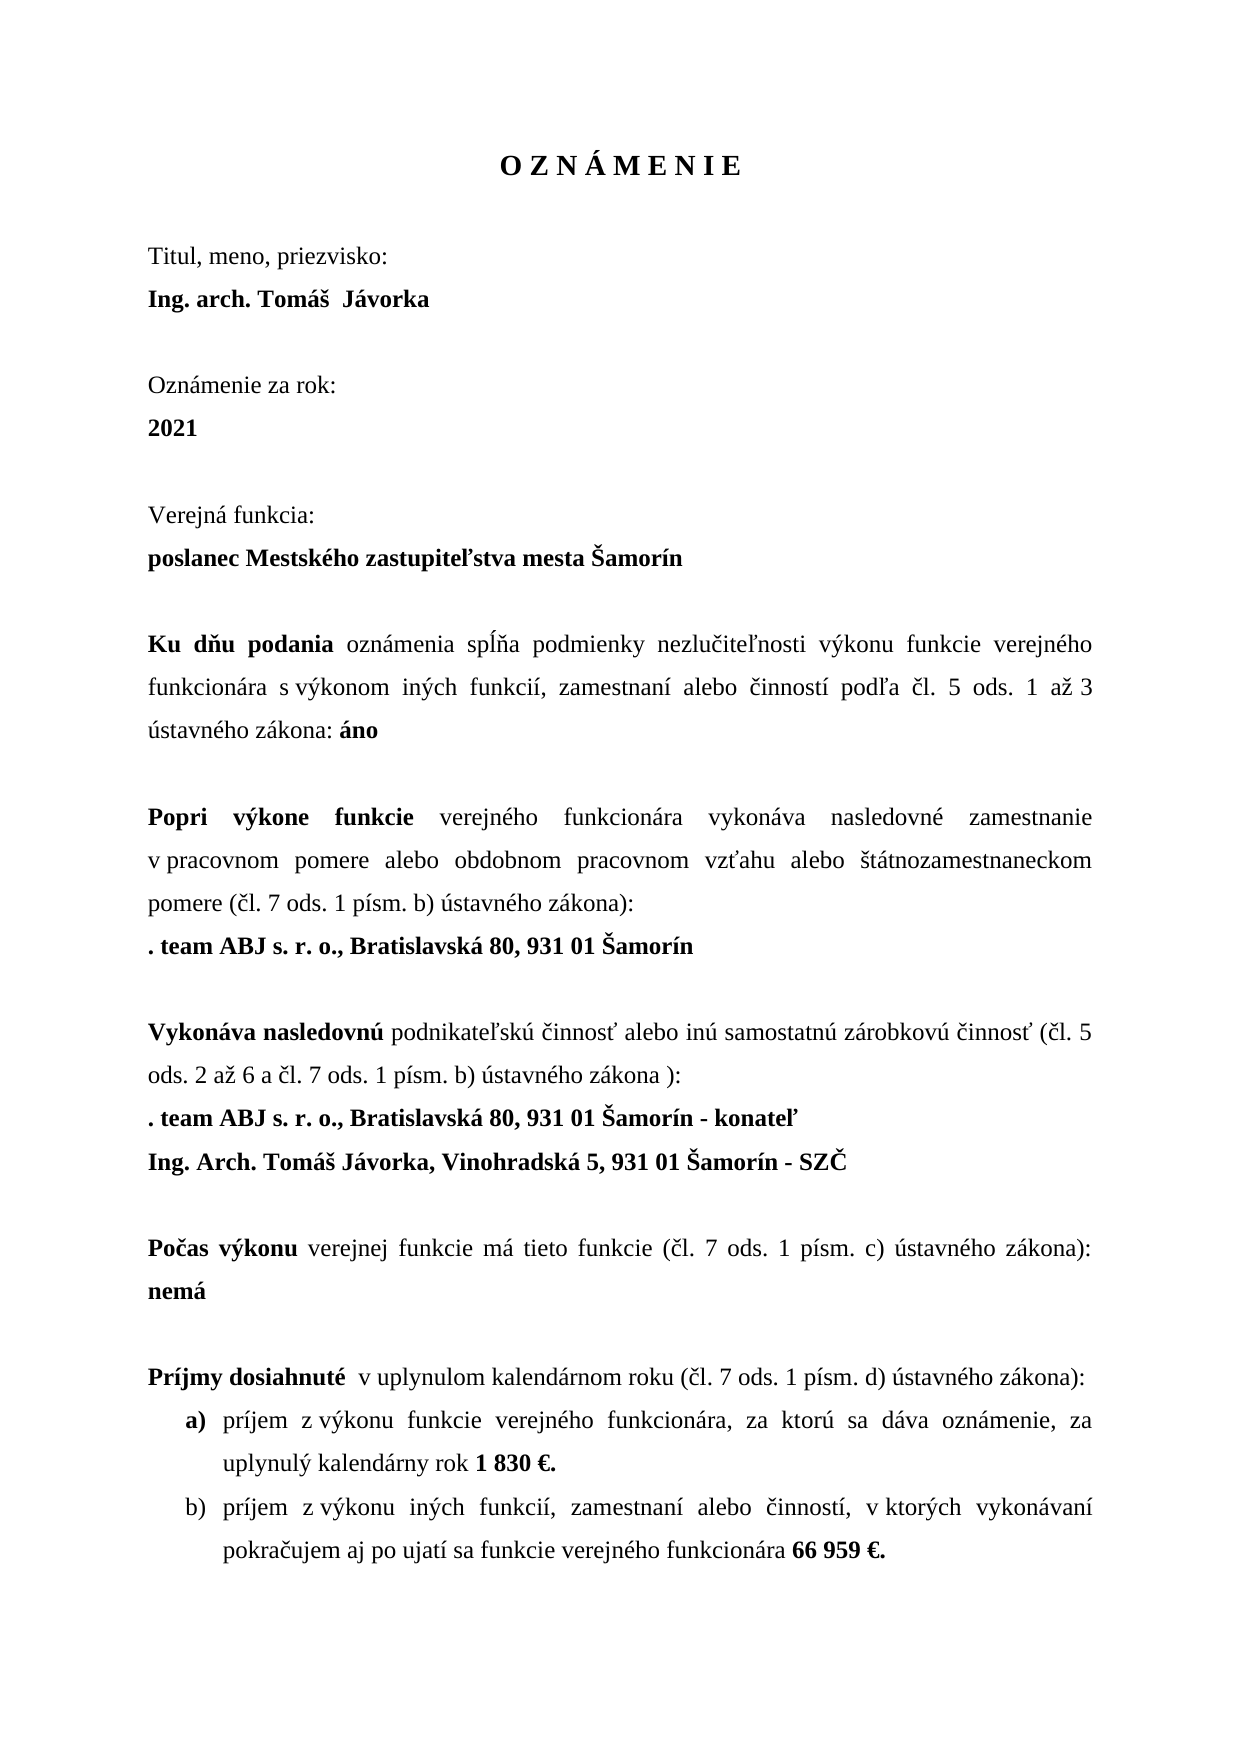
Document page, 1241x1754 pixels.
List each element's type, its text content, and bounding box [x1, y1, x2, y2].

text Vykonáva nasledovnú podnikateľskú činnosť alebo inú samostatnú zárobkovú činnosť (čl. 5 ods. 2 až 6 a čl. 7 ods. 1 písm. b) ústavného zákona ): [148, 1017, 1093, 1089]
text poslanec Mestského zastupiteľstva mesta Šamorín [148, 543, 1093, 572]
text Ku dňu podania oznámenia spĺňa podmienky nezlučiteľnosti výkonu funkcie verejného funkcionára s výkonom iných funkcií, zamestnaní alebo činností podľa čl. 5 ods. 1 až 3 ústavného zákona: áno [148, 629, 1093, 744]
text Ing. arch. Tomáš Jávorka [148, 284, 1093, 313]
text Ing. Arch. Tomáš Jávorka, Vinohradská 5, 931 01 Šamorín - SZČ [148, 1147, 1093, 1175]
text . team ABJ s. r. o., Bratislavská 80, 931 01 Šamorín [148, 931, 1093, 960]
text Titul, meno, priezvisko: [148, 241, 1093, 270]
text Príjmy dosiahnuté v uplynulom kalendárnom roku (čl. 7 ods. 1 písm. d) ústavného zákona): [148, 1362, 1093, 1391]
text O Z N Á M E N I E [148, 148, 1093, 181]
text Popri výkone funkcie verejného funkcionára vykonáva nasledovné zamestnanie v pracovnom pomere alebo obdobnom pracovnom vzťahu alebo štátnozamestnaneckom pomere (čl. 7 ods. 1 písm. b) ústavného zákona): [148, 802, 1093, 917]
text . team ABJ s. r. o., Bratislavská 80, 931 01 Šamorín - konateľ [148, 1103, 1093, 1132]
text Oznámenie za rok: [148, 370, 1093, 399]
text Počas výkonu verejnej funkcie má tieto funkcie (čl. 7 ods. 1 písm. c) ústavného zákona): nemá [148, 1233, 1093, 1305]
list príjem z výkonu funkcie verejného funkcionára, za ktorú sa dáva oznámenie, za uplynulý kalendárny rok 1 830 €. [185, 1405, 1093, 1477]
text Verejná funkcia: [148, 500, 1093, 528]
text 2021 [148, 413, 1093, 442]
list príjem z výkonu iných funkcií, zamestnaní alebo činností, v ktorých vykonávaní pokračujem aj po ujatí sa funkcie verejného funkcionára 66 959 €. [185, 1492, 1093, 1563]
